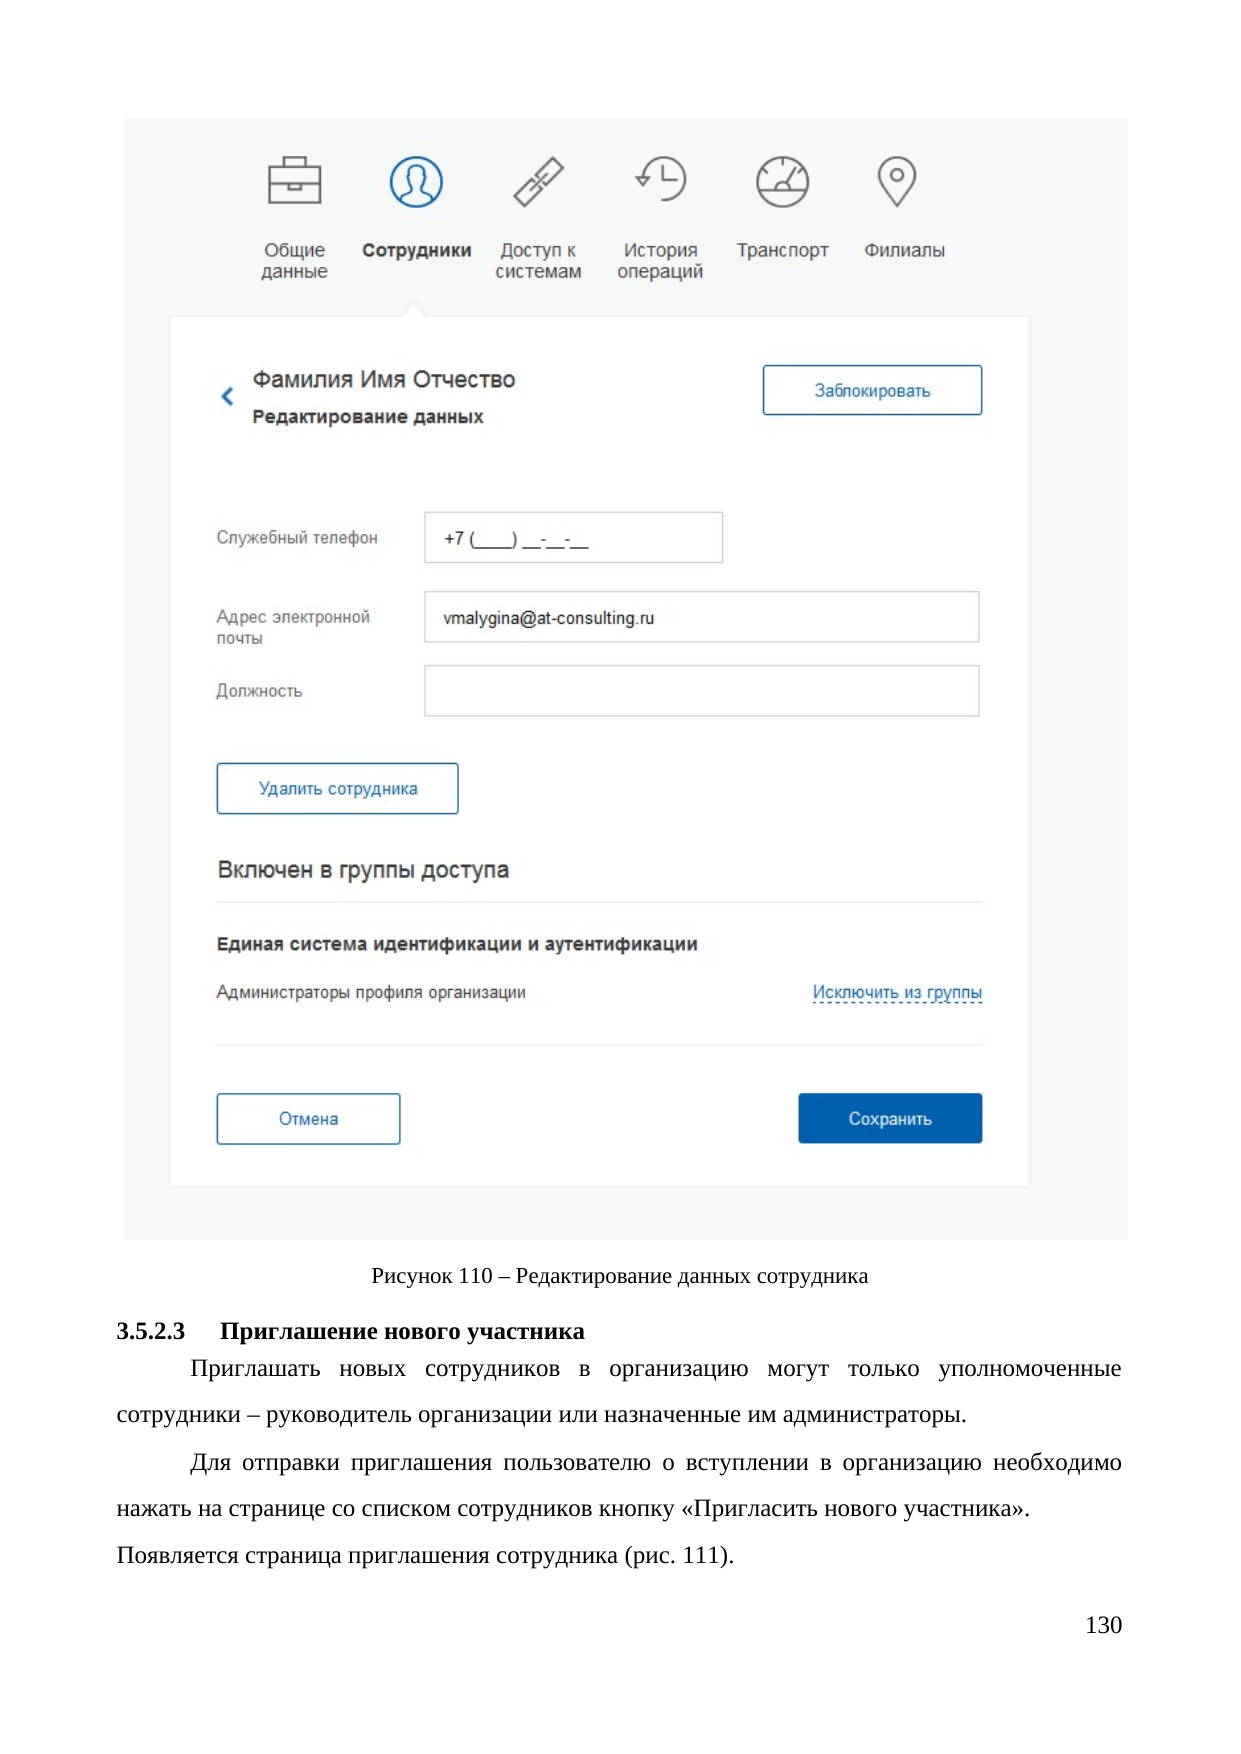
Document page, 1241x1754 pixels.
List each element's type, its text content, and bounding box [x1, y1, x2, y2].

picture [123, 118, 1128, 1240]
subtitle Приглашение нового участника [116, 1316, 1205, 1345]
text Приглашать новых сотрудников в организацию могут только уполномоченные сотрудники – руководитель организации или назначенные им администраторы. [116, 1353, 1123, 1428]
text Для отправки приглашения пользователю о вступлении в организацию необходимо нажать на странице со списком сотрудников кнопку «Пригласить нового участника». [116, 1447, 1123, 1522]
text Рисунок 110 – Редактирование данных сотрудника [120, 1262, 1121, 1288]
text Появляется страница приглашения сотрудника (рис. 111). [116, 1541, 1123, 1569]
